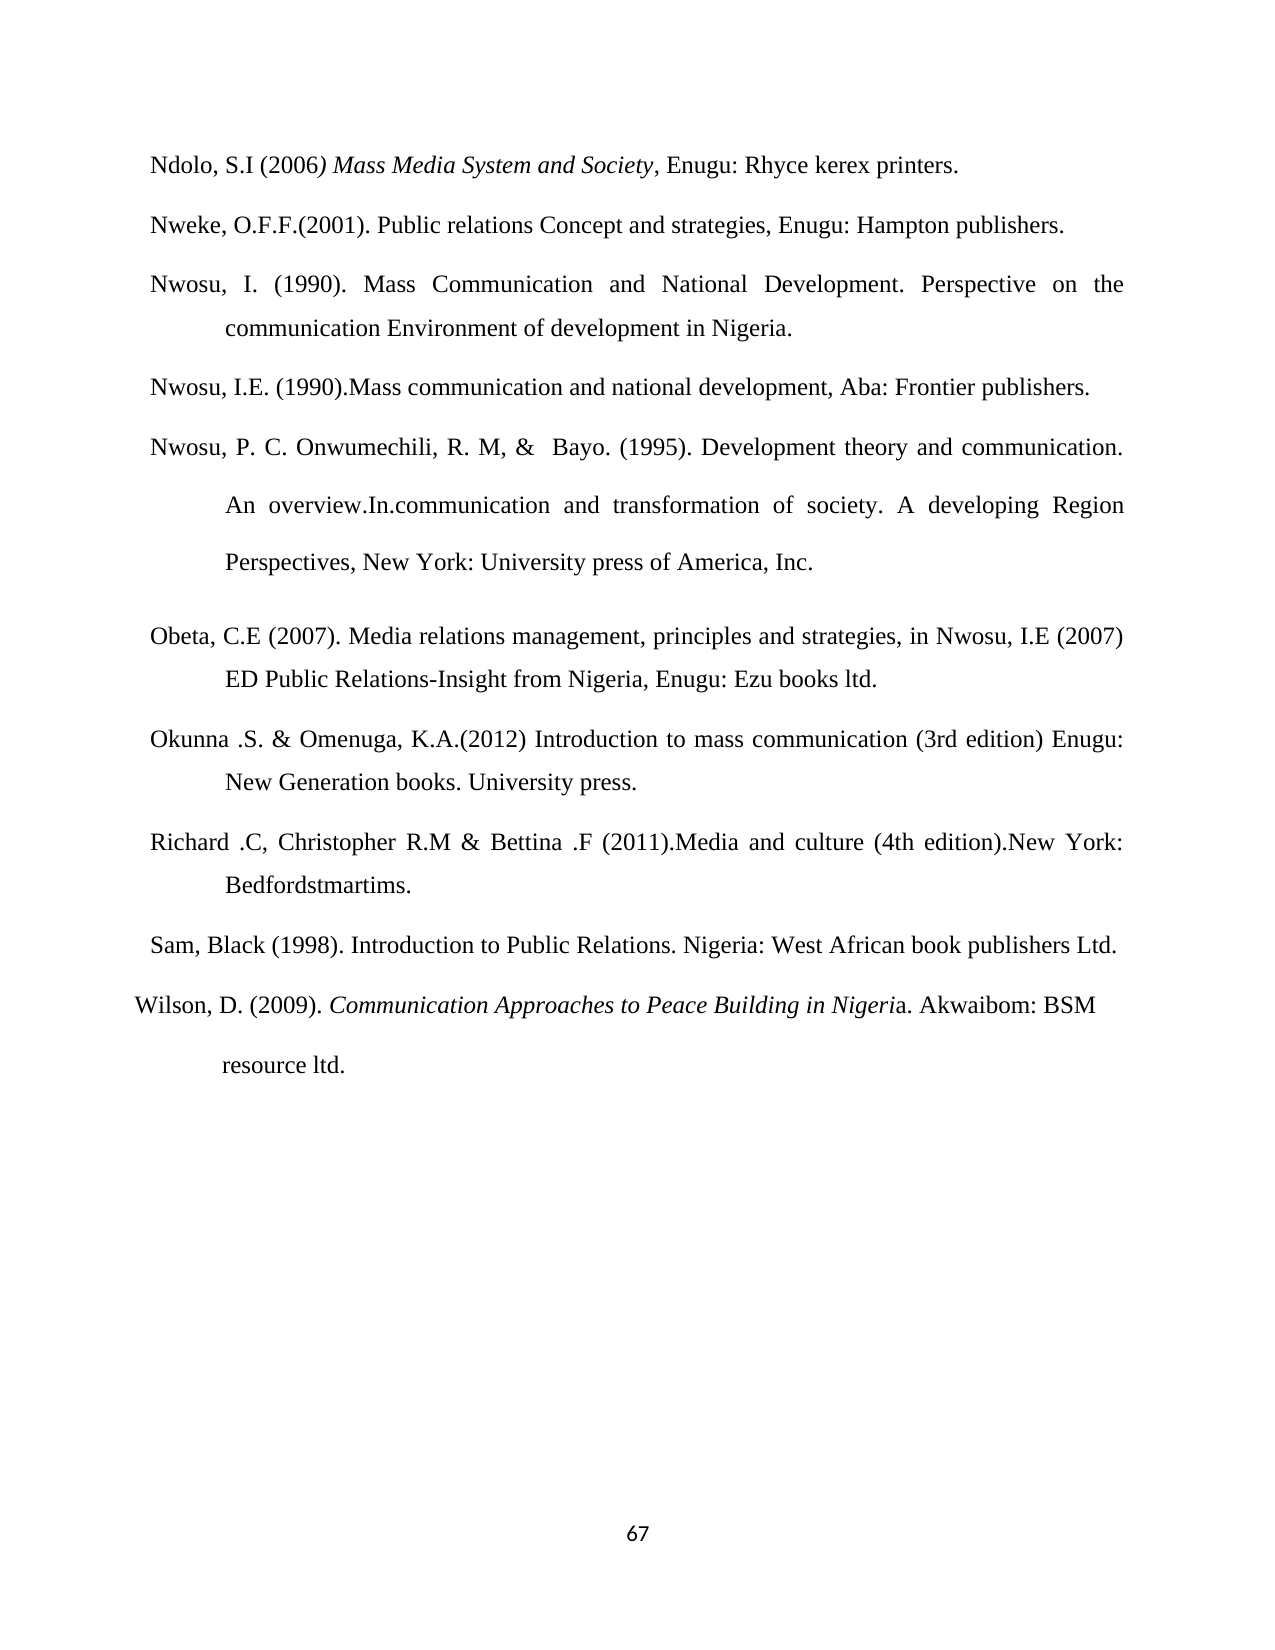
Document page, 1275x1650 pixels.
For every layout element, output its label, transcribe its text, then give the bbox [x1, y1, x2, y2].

text resource ltd. [66, 1050, 1125, 1078]
text Sam, Black (1998). Introduction to Public Relations. Nigeria: West African book publishers Ltd. [150, 930, 1125, 959]
text Okunna .S. & Omenuga, K.A.(2012) Introduction to mass communication (3rd edition) Enugu: New Generation books. University press. [150, 724, 1125, 796]
text Richard .C, Christopher R.M & Bettina .F (2011).Media and culture (4th edition).New York: Bedfordstmartims. [150, 827, 1125, 899]
text Ndolo, S.I (2006) Mass Media System and Society, Enugu: Rhyce kerex printers. [150, 150, 1125, 179]
text Nwosu, I.E. (1990).Mass communication and national development, Aba: Frontier publishers. [150, 372, 1125, 401]
text Nwosu, P. C. Onwumechili, R. M, & Bayo. (1995). Development theory and communication. An overview.In.communication and transformation of society. A developing Region Perspectives, New York: University press of America, Inc. [150, 432, 1125, 576]
text Wilson, D. (2009). Communication Approaches to Peace Building in Nigeria. Akwaibom: BSM [66, 990, 1125, 1019]
text Nweke, O.F.F.(2001). Public relations Concept and strategies, Enugu: Hampton publishers. [150, 210, 1125, 238]
text Nwosu, I. (1990). Mass Communication and National Development. Perspective on the communication Environment of development in Nigeria. [150, 269, 1125, 341]
text Obeta, C.E (2007). Media relations management, principles and strategies, in Nwosu, I.E (2007) ED Public Relations-Insight from Nigeria, Enugu: Ezu books ltd. [150, 621, 1125, 693]
